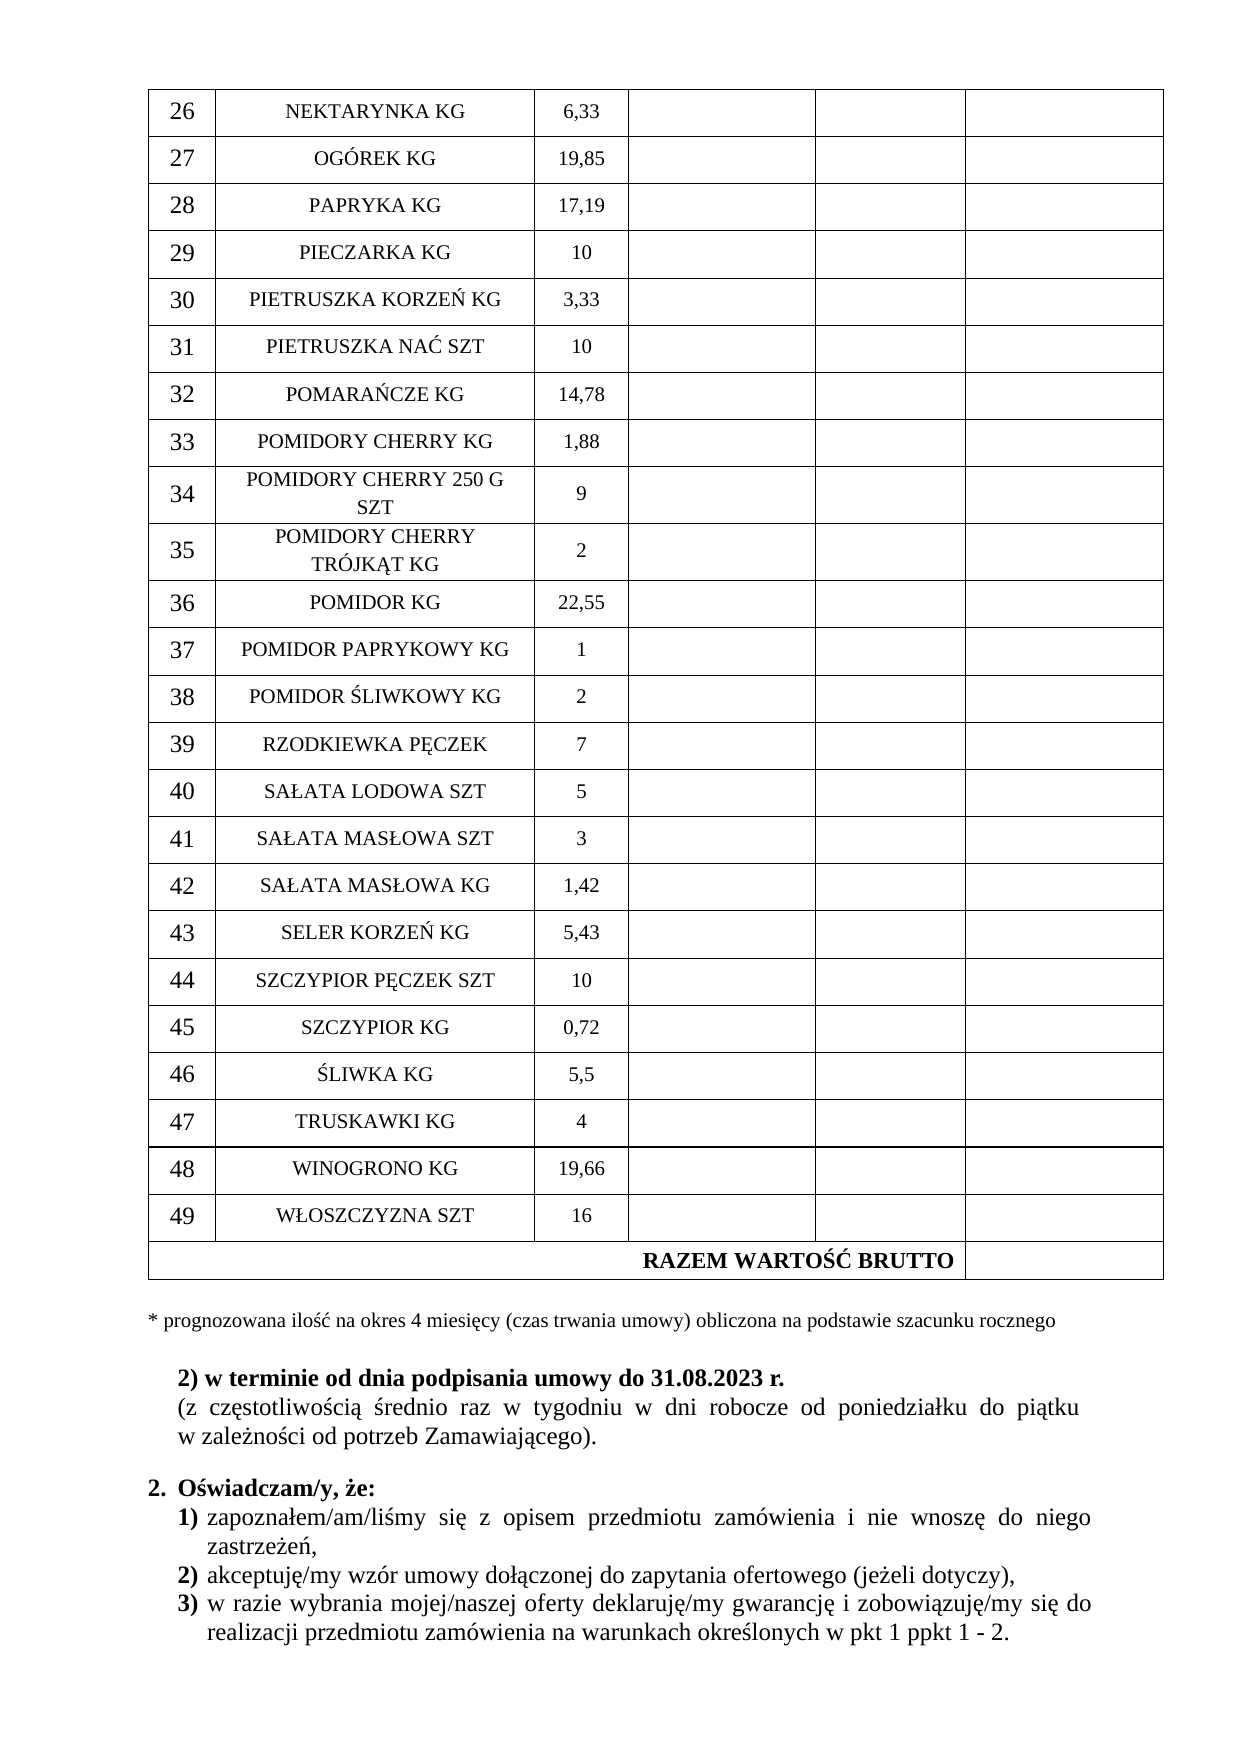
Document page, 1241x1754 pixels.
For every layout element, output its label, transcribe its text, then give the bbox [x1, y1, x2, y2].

table_cell [629, 373, 815, 419]
table_cell 5 [535, 770, 628, 816]
table_cell [629, 420, 815, 466]
table_cell PIECZARKA KG [216, 231, 534, 277]
table_cell [816, 279, 965, 324]
table_cell 19,66 [535, 1148, 628, 1193]
table_cell [816, 959, 965, 1005]
table_cell 5,43 [535, 911, 628, 958]
table_cell [629, 676, 815, 722]
table_cell [966, 628, 1163, 674]
table_cell POMIDOR KG [216, 581, 534, 627]
table_cell PIETRUSZKA NAĆ SZT [216, 326, 534, 372]
table_cell [816, 231, 965, 277]
table_cell [816, 420, 965, 466]
table_cell [966, 1195, 1163, 1241]
table_cell POMARAŃCZE KG [216, 373, 534, 419]
table_cell [629, 90, 815, 136]
table_cell [966, 817, 1163, 863]
table_cell [629, 770, 815, 816]
table_cell RAZEM WARTOŚĆ BRUTTO [149, 1242, 965, 1279]
table_cell [816, 373, 965, 419]
table_cell POMIDOR PAPRYKOWY KG [216, 628, 534, 674]
table_cell 48 [149, 1148, 215, 1193]
table_cell 37 [149, 628, 215, 674]
table_cell PAPRYKA KG [216, 184, 534, 230]
table_cell [966, 676, 1163, 722]
table_cell [816, 326, 965, 372]
table_cell [629, 184, 815, 230]
list zapoznałem/am/liśmy się z opisem przedmiotu zamówienia i nie wnoszę do niego zastrzeżeń, [177, 1502, 1092, 1560]
table_cell [629, 1100, 815, 1146]
table_cell 33 [149, 420, 215, 466]
table_cell 4 [535, 1100, 628, 1146]
table_cell 10 [535, 231, 628, 277]
text (z częstotliwością średnio raz w tygodniu w dni robocze od poniedziałku do piątku w zależności od potrzeb Zamawiającego). [177, 1392, 1092, 1449]
table_cell [966, 1148, 1163, 1193]
table_cell SAŁATA LODOWA SZT [216, 770, 534, 816]
table_cell RZODKIEWKA PĘCZEK [216, 723, 534, 769]
list Oświadczam/y, że: [148, 1473, 1092, 1502]
table_cell [816, 723, 965, 769]
table_cell POMIDORY CHERRY KG [216, 420, 534, 466]
table_cell [816, 911, 965, 958]
table_cell [816, 1006, 965, 1052]
table_cell POMIDORY CHERRY TRÓJKĄT KG [216, 524, 534, 580]
table_cell [816, 1053, 965, 1099]
table_cell 41 [149, 817, 215, 863]
table_cell [629, 524, 815, 580]
table_cell [816, 184, 965, 230]
table_cell [966, 524, 1163, 580]
table_cell 1 [535, 628, 628, 674]
table_cell 0,72 [535, 1006, 628, 1052]
table_cell [966, 137, 1163, 183]
table_cell 28 [149, 184, 215, 230]
table_cell [816, 90, 965, 136]
table_cell 7 [535, 723, 628, 769]
table_cell [966, 326, 1163, 372]
table_cell [816, 1100, 965, 1146]
table_cell [816, 864, 965, 910]
table_cell ŚLIWKA KG [216, 1053, 534, 1099]
list w razie wybrania mojej/naszej oferty deklaruję/my gwarancję i zobowiązuję/my się do realizacji przedmiotu zamówienia na warunkach określonych w pkt 1 ppkt 1 - 2. [177, 1588, 1092, 1646]
table_cell [966, 90, 1163, 136]
table_cell [966, 911, 1163, 958]
table_cell [966, 467, 1163, 523]
table_cell [629, 231, 815, 277]
table_cell 5,5 [535, 1053, 628, 1099]
table_cell 3,33 [535, 279, 628, 324]
table_cell [629, 1053, 815, 1099]
table_cell [629, 279, 815, 324]
table_cell 45 [149, 1006, 215, 1052]
table_cell PIETRUSZKA KORZEŃ KG [216, 279, 534, 324]
table_cell 17,19 [535, 184, 628, 230]
table_cell [629, 864, 815, 910]
table_cell [966, 420, 1163, 466]
table_cell [816, 137, 965, 183]
table_cell [816, 1148, 965, 1193]
table_cell [816, 676, 965, 722]
text * prognozowana ilość na okres 4 miesięcy (czas trwania umowy) obliczona na podstawie szacunku rocznego [148, 1308, 1092, 1332]
table_cell 32 [149, 373, 215, 419]
table_cell 2 [535, 524, 628, 580]
table_cell [966, 1100, 1163, 1146]
table_cell [629, 911, 815, 958]
table_cell [816, 770, 965, 816]
table_cell [966, 723, 1163, 769]
table_cell [629, 1195, 815, 1241]
table_cell SAŁATA MASŁOWA KG [216, 864, 534, 910]
table_cell [629, 1006, 815, 1052]
table_cell 1,88 [535, 420, 628, 466]
table_cell 10 [535, 326, 628, 372]
table_cell 2 [535, 676, 628, 722]
table_cell [966, 1053, 1163, 1099]
table_cell 1,42 [535, 864, 628, 910]
table_cell 30 [149, 279, 215, 324]
table_cell [629, 959, 815, 1005]
table_cell 44 [149, 959, 215, 1005]
table_cell [966, 770, 1163, 816]
table_cell OGÓREK KG [216, 137, 534, 183]
table_cell [629, 1148, 815, 1193]
table_cell 42 [149, 864, 215, 910]
table_cell [966, 959, 1163, 1005]
table_cell [966, 231, 1163, 277]
table_cell SZCZYPIOR PĘCZEK SZT [216, 959, 534, 1005]
table_cell [966, 373, 1163, 419]
text 2) w terminie od dnia podpisania umowy do 31.08.2023 r. [177, 1363, 1092, 1392]
table_cell 9 [535, 467, 628, 523]
table_cell [816, 1195, 965, 1241]
table_cell 3 [535, 817, 628, 863]
table_cell [816, 628, 965, 674]
table_cell SELER KORZEŃ KG [216, 911, 534, 958]
table_cell 39 [149, 723, 215, 769]
table_cell 47 [149, 1100, 215, 1146]
table_cell WINOGRONO KG [216, 1148, 534, 1193]
table_cell TRUSKAWKI KG [216, 1100, 534, 1146]
table_cell [629, 137, 815, 183]
table_cell 16 [535, 1195, 628, 1241]
table_cell 36 [149, 581, 215, 627]
table_cell 43 [149, 911, 215, 958]
table_cell [816, 524, 965, 580]
table_cell [816, 581, 965, 627]
table_cell 29 [149, 231, 215, 277]
table_cell [966, 864, 1163, 910]
table_cell [966, 1242, 1163, 1279]
table_cell 38 [149, 676, 215, 722]
table_cell 31 [149, 326, 215, 372]
table_cell [629, 467, 815, 523]
table_cell 35 [149, 524, 215, 580]
table_cell [629, 628, 815, 674]
table_cell 49 [149, 1195, 215, 1241]
table_cell 22,55 [535, 581, 628, 627]
table_cell 27 [149, 137, 215, 183]
table_cell SZCZYPIOR KG [216, 1006, 534, 1052]
table_cell [816, 467, 965, 523]
table_cell POMIDOR ŚLIWKOWY KG [216, 676, 534, 722]
table_cell [629, 326, 815, 372]
table_cell 46 [149, 1053, 215, 1099]
table_cell [629, 581, 815, 627]
table_cell 6,33 [535, 90, 628, 136]
table_cell [966, 279, 1163, 324]
table_cell SAŁATA MASŁOWA SZT [216, 817, 534, 863]
table_cell 40 [149, 770, 215, 816]
table_cell 19,85 [535, 137, 628, 183]
table_cell WŁOSZCZYZNA SZT [216, 1195, 534, 1241]
table_cell 10 [535, 959, 628, 1005]
table_cell 14,78 [535, 373, 628, 419]
table_cell [966, 1006, 1163, 1052]
table_cell [816, 817, 965, 863]
table_cell [629, 817, 815, 863]
table_cell POMIDORY CHERRY SZT [216, 467, 534, 523]
table_cell [966, 184, 1163, 230]
table_cell 34 [149, 467, 215, 523]
table_cell [966, 581, 1163, 627]
table_cell 26 [149, 90, 215, 136]
table_cell NEKTARYNKA KG [216, 90, 534, 136]
table_cell [629, 723, 815, 769]
list akceptuję/my wzór umowy dołączonej do zapytania ofertowego (jeżeli dotyczy), [177, 1560, 1092, 1588]
